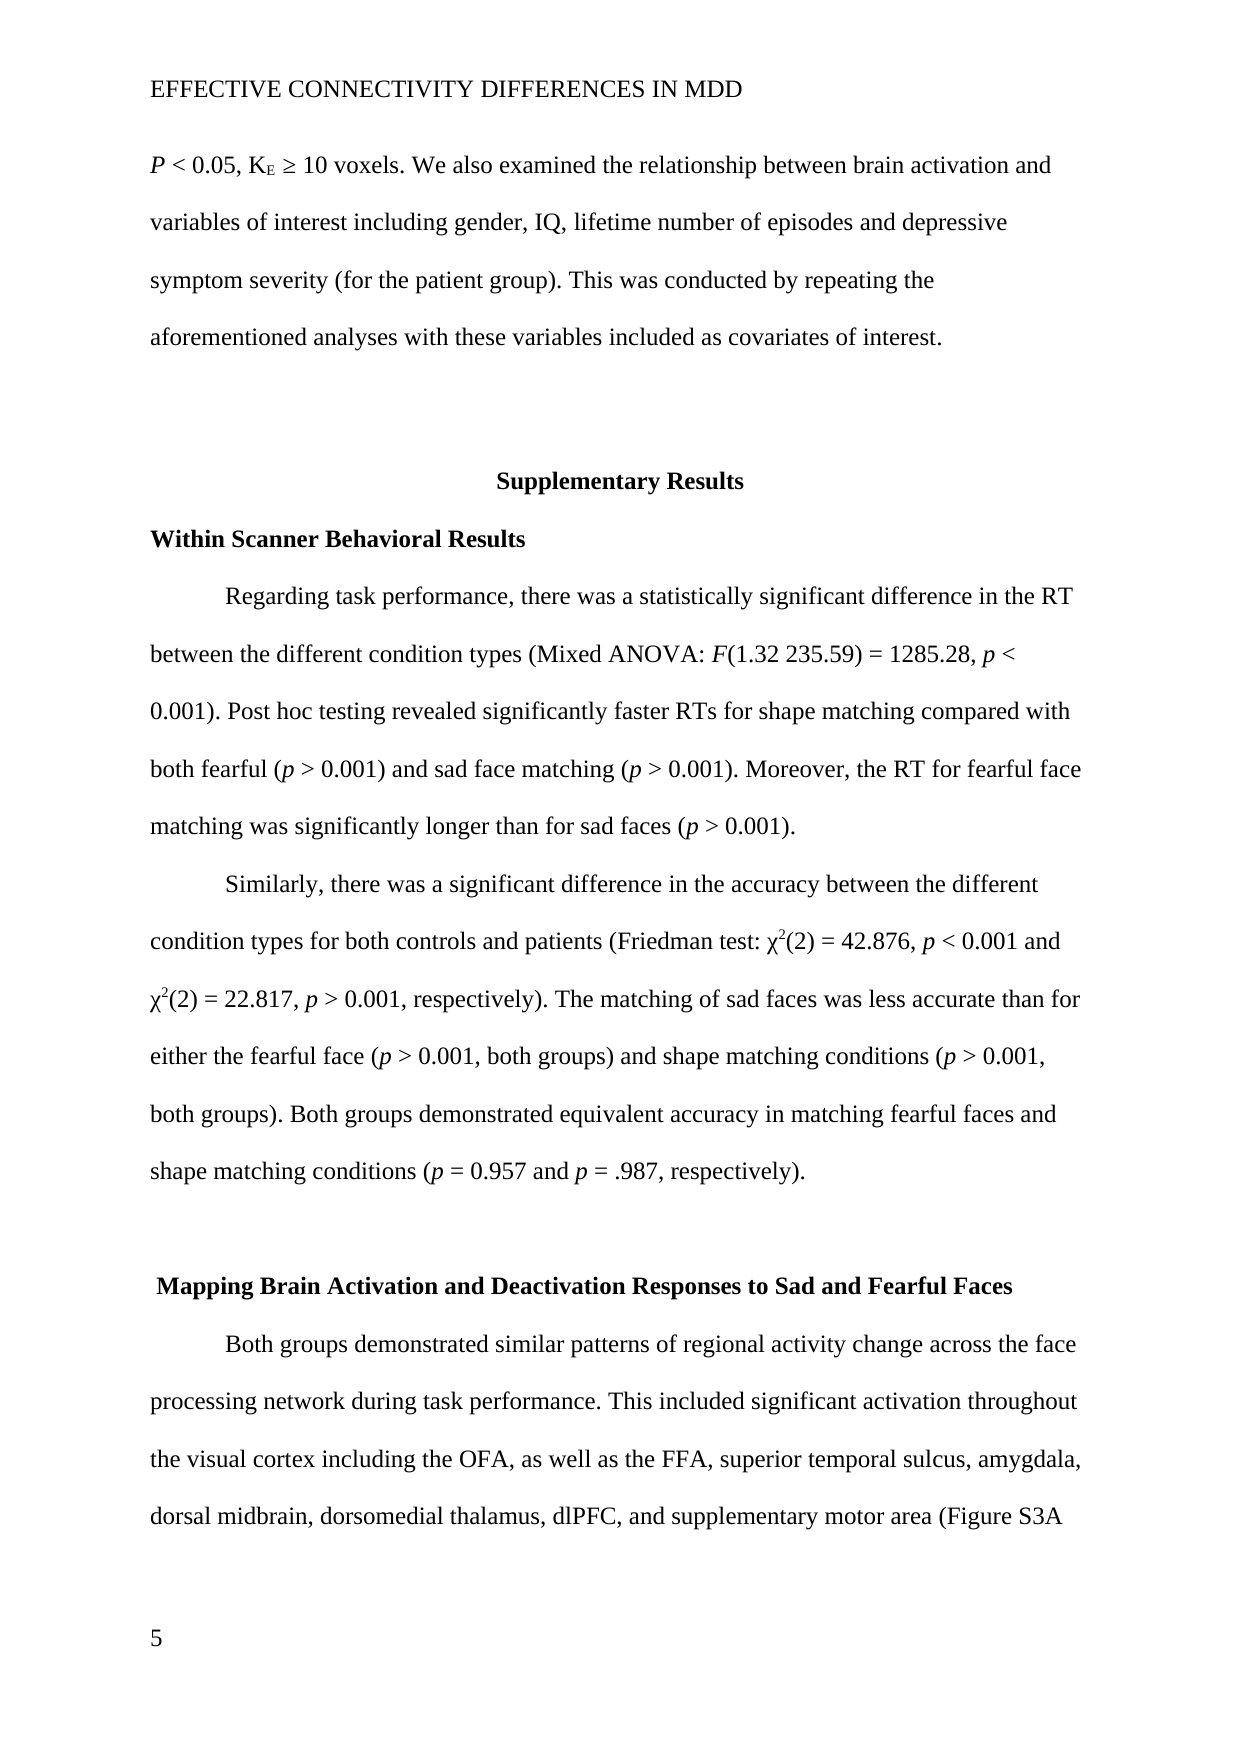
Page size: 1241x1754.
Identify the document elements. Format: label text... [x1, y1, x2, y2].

text Mapping Brain Activation and Deactivation Responses to Sad and Fearful Faces [150, 1271, 1090, 1300]
text Similarly, there was a significant difference in the accuracy between the different condition types for both controls and patients (Friedman test: χ2(2) = 42.876, p < 0.001 and χ2(2) = 22.817, p > 0.001, respectively). The matching of sad faces was less accurate than for either the fearful face (p > 0.001, both groups) and shape matching conditions (p > 0.001, both groups). Both groups demonstrated equivalent accuracy in matching fearful faces and shape matching conditions (p = 0.957 and p = .987, respectively). [150, 869, 1090, 1185]
text Within Scanner Behavioral Results [150, 524, 1090, 552]
text Regarding task performance, there was a statistically significant difference in the RT between the different condition types (Mixed ANOVA: F(1.32 235.59) = 1285.28, p < 0.001). Post hoc testing revealed significantly faster RTs for shape matching compared with both fearful (p > 0.001) and sad face matching (p > 0.001). Moreover, the RT for fearful face matching was significantly longer than for sad faces (p > 0.001). [150, 581, 1090, 840]
text Supplementary Results [150, 466, 1090, 495]
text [150, 150, 1090, 351]
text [150, 1329, 1090, 1530]
